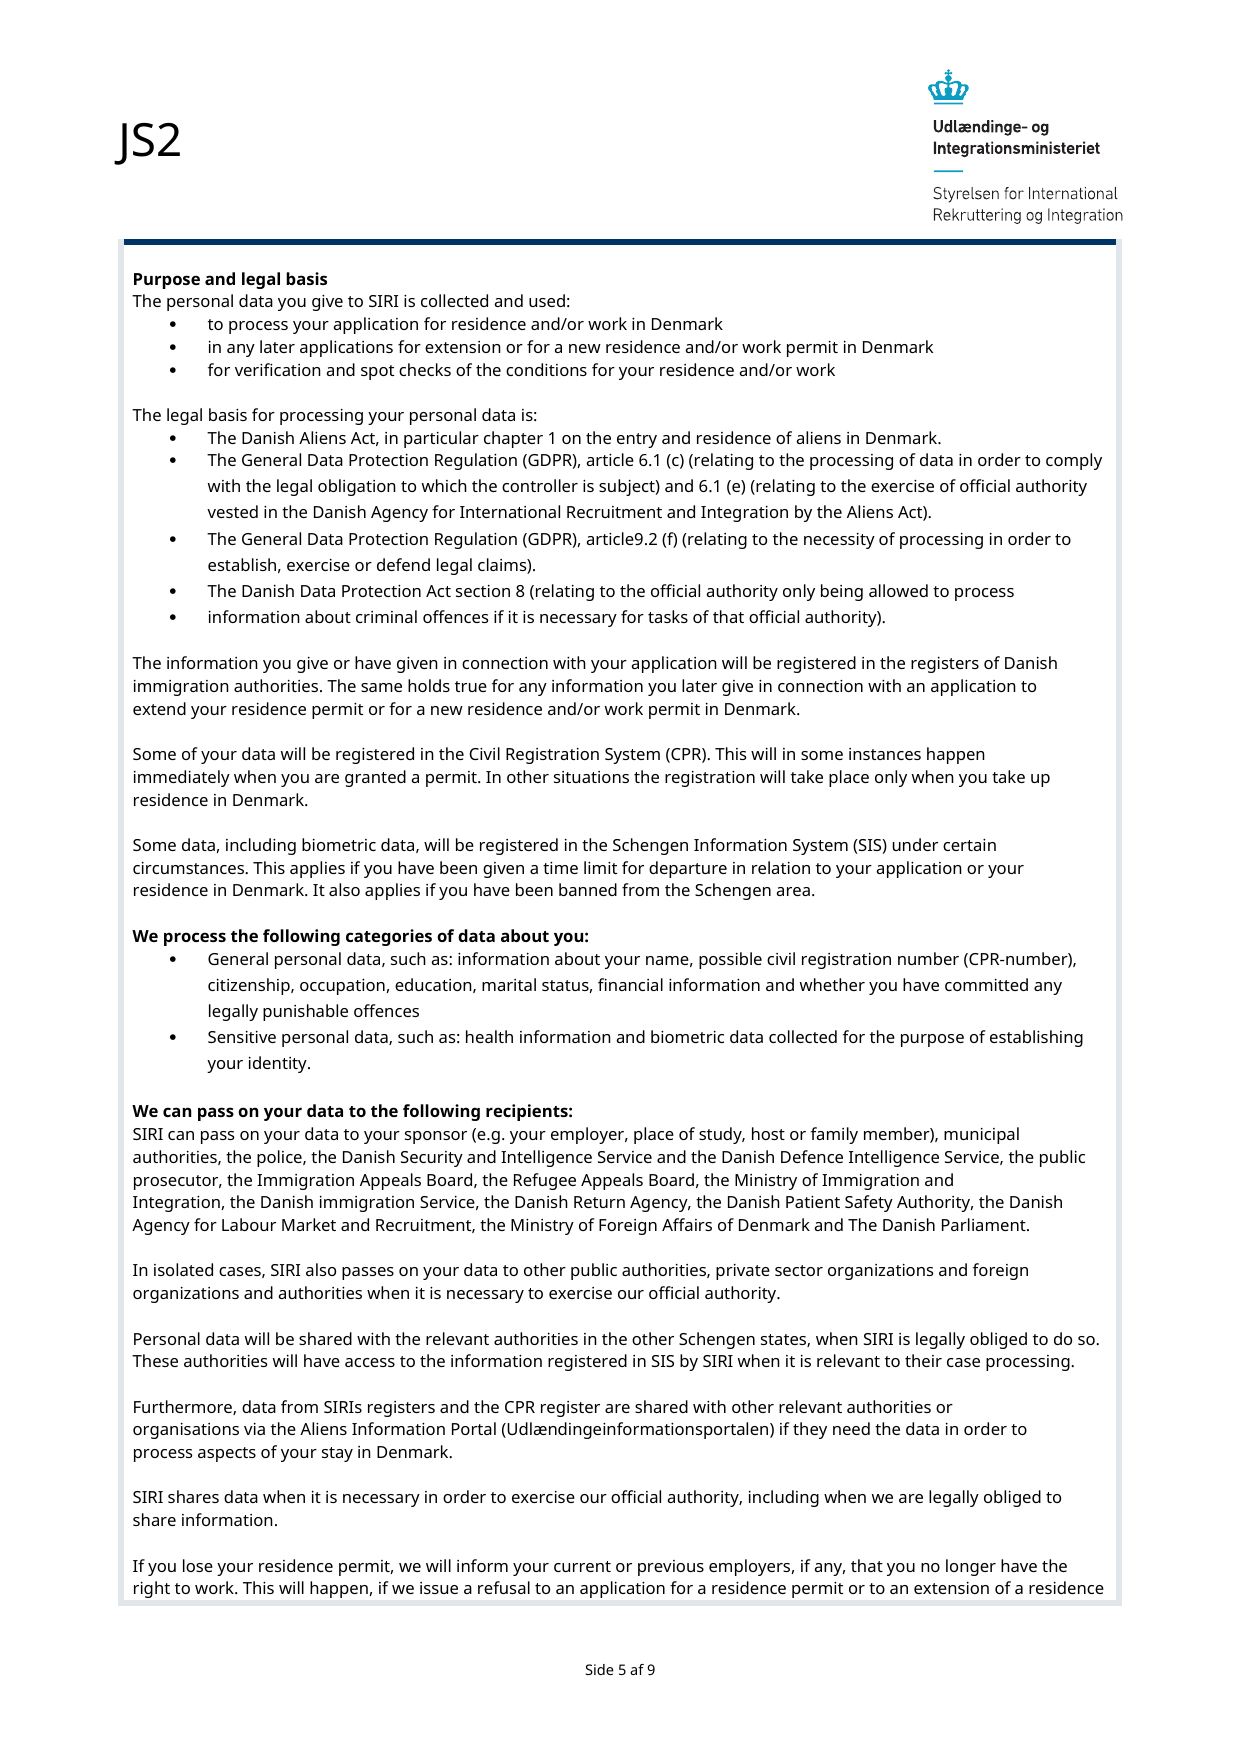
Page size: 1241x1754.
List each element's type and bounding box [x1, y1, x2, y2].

table_cell [124, 245, 1116, 1600]
